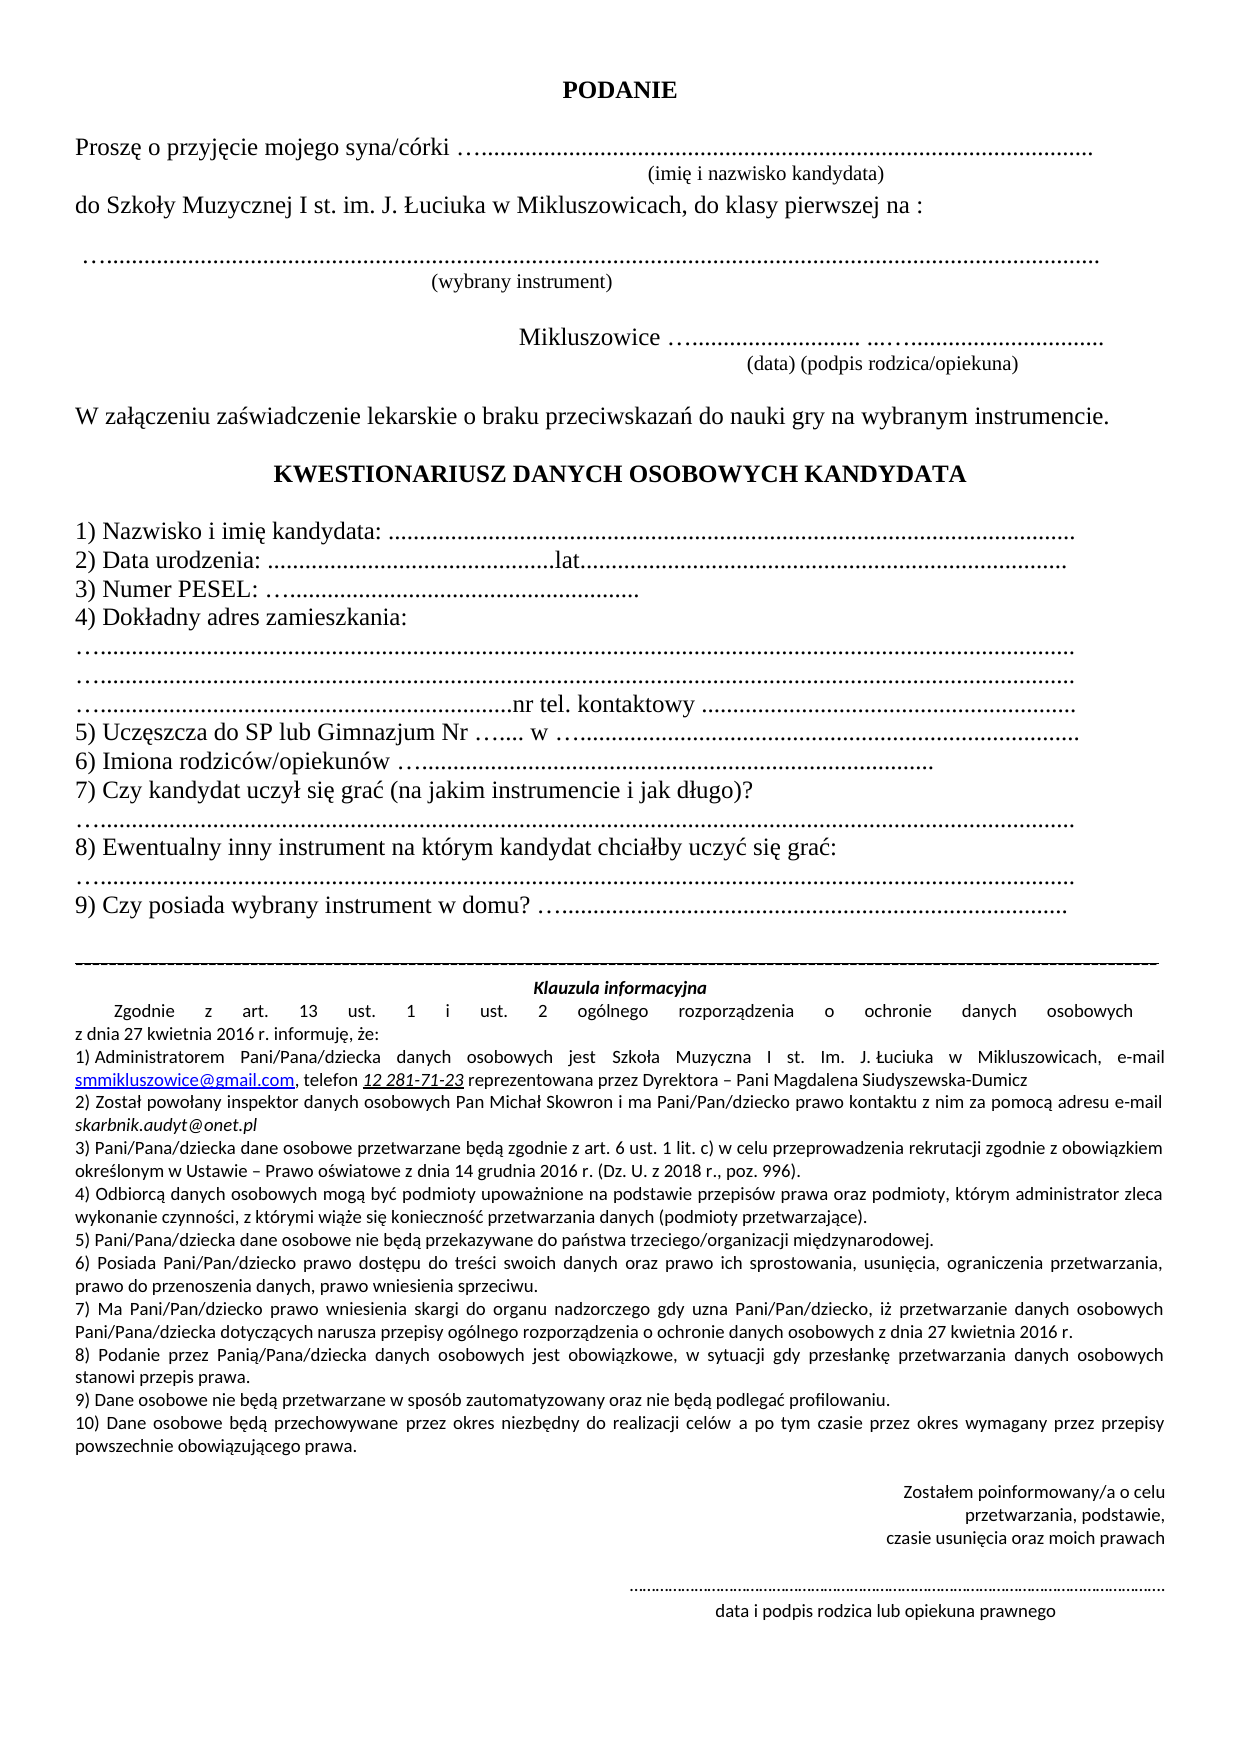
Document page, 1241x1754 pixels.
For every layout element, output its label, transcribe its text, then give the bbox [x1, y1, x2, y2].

text Klauzula informacyjna [75, 976, 1165, 999]
text (data) (podpis rodzica/opiekuna) [75, 351, 1165, 375]
text 8) Podanie przez Panią/Pana/dziecka danych osobowych jest obowiązkowe, w sytuacji gdy przesłankę przetwarzania danych osobowych stanowi przepis prawa. [75, 1343, 1165, 1389]
text czasie usunięcia oraz moich prawach [75, 1526, 1165, 1549]
text 1) Administratorem Pani/Pana/dziecka danych osobowych jest Szkoła Muzyczna I st. Im. J. Łuciuka w Mikluszowicach, e-mail smmikluszowice@gmail.com, telefon 12 281-71-23 reprezentowana przez Dyrektora – Pani Magdalena Siudyszewska-Dumicz [75, 1045, 1165, 1091]
text 6) Imiona rodziców/opiekunów ….................................................................................. [75, 746, 1165, 775]
text 1) Nazwisko i imię kandydata: .............................................................................................................. [75, 516, 1165, 545]
text Mikluszowice …........................... ...…............................... [75, 322, 1165, 351]
text Zostałem poinformowany/a o celu [665, 1480, 1165, 1503]
text 5) Pani/Pana/dziecka dane osobowe nie będą przekazywane do państwa trzeciego/organizacji międzynarodowej. [75, 1228, 1165, 1251]
text 4) Dokładny adres zamieszkania: …............................................................................................................................................................ [75, 602, 1165, 660]
text 10) Dane osobowe będą przechowywane przez okres niezbędny do realizacji celów a po tym czasie przez okres wymagany przez przepisy powszechnie obowiązującego prawa. [75, 1412, 1165, 1457]
text 9) Czy posiada wybrany instrument w domu? …................................................................................. [75, 890, 1165, 919]
text 5) Uczęszcza do SP lub Gimnazjum Nr ….... w …................................................................................ [75, 717, 1165, 746]
text …............................................................................................................................................................... [75, 240, 1165, 269]
text 6) Posiada Pani/Pan/dziecko prawo dostępu do treści swoich danych oraz prawo ich sprostowania, usunięcia, ograniczenia przetwarzania, prawo do przenoszenia danych, prawo wniesienia sprzeciwu. [75, 1251, 1165, 1297]
text 3) Pani/Pana/dziecka dane osobowe przetwarzane będą zgodnie z art. 6 ust. 1 lit. c) w celu przeprowadzenia rekrutacji zgodnie z obowiązkiem określonym w Ustawie – Prawo oświatowe z dnia 14 grudnia 2016 r. (Dz. U. z 2018 r., poz. 996). [75, 1137, 1165, 1182]
text (imię i nazwisko kandydata) [75, 161, 1165, 185]
text data i podpis rodzica lub opiekuna prawnego [75, 1600, 1165, 1623]
text ……………………………………………………………………………………………………………. [75, 1573, 1165, 1596]
text Proszę o przyjęcie mojego syna/córki ….................................................................................................. [75, 132, 1165, 161]
text ---------------------------------------------------------------------------------------------------------------------------------- [75, 947, 1165, 976]
text …............................................................................................................................................................ [75, 861, 1165, 890]
text 4) Odbiorcą danych osobowych mogą być podmioty upoważnione na podstawie przepisów prawa oraz podmioty, którym administrator zleca wykonanie czynności, z którymi wiąże się konieczność przetwarzania danych (podmioty przetwarzające). [75, 1182, 1165, 1228]
text Zgodnie z art. 13 ust. 1 i ust. 2 ogólnego rozporządzenia o ochronie danych osobowych z dnia 27 kwietnia 2016 r. informuję, że: [75, 999, 1165, 1045]
text …............................................................................................................................................................ [75, 660, 1165, 689]
text 9) Dane osobowe nie będą przetwarzane w sposób zautomatyzowany oraz nie będą podlegać profilowaniu. [75, 1389, 1165, 1412]
text …..................................................................nr tel. kontaktowy ............................................................ [75, 689, 1165, 717]
text (wybrany instrument) [75, 269, 1165, 293]
text 2) Data urodzenia: ..............................................lat.............................................................................. [75, 545, 1165, 574]
text 8) Ewentualny inny instrument na którym kandydat chciałby uczyć się grać: [75, 832, 1165, 861]
text 2) Został powołany inspektor danych osobowych Pan Michał Skowron i ma Pani/Pan/dziecko prawo kontaktu z nim za pomocą adresu e-mail skarbnik.audyt@onet.pl [75, 1091, 1165, 1137]
text do Szkoły Muzycznej I st. im. J. Łuciuka w Mikluszowicach, do klasy pierwszej na : [75, 190, 1165, 219]
text …............................................................................................................................................................ [75, 804, 1165, 832]
text KWESTIONARIUSZ DANYCH OSOBOWYCH KANDYDATA [75, 459, 1165, 487]
text PODANIE [75, 75, 1165, 104]
text W załączeniu zaświadczenie lekarskie o braku przeciwskazań do nauki gry na wybranym instrumencie. [75, 401, 1165, 430]
text 7) Ma Pani/Pan/dziecko prawo wniesienia skargi do organu nadzorczego gdy uzna Pani/Pan/dziecko, iż przetwarzanie danych osobowych Pani/Pana/dziecka dotyczących narusza przepisy ogólnego rozporządzenia o ochronie danych osobowych z dnia 27 kwietnia 2016 r. [75, 1297, 1165, 1343]
text przetwarzania, podstawie, [665, 1503, 1165, 1526]
text 3) Numer PESEL: …........................................................ [75, 574, 1165, 602]
text 7) Czy kandydat uczył się grać (na jakim instrumencie i jak długo)? [75, 775, 1165, 804]
